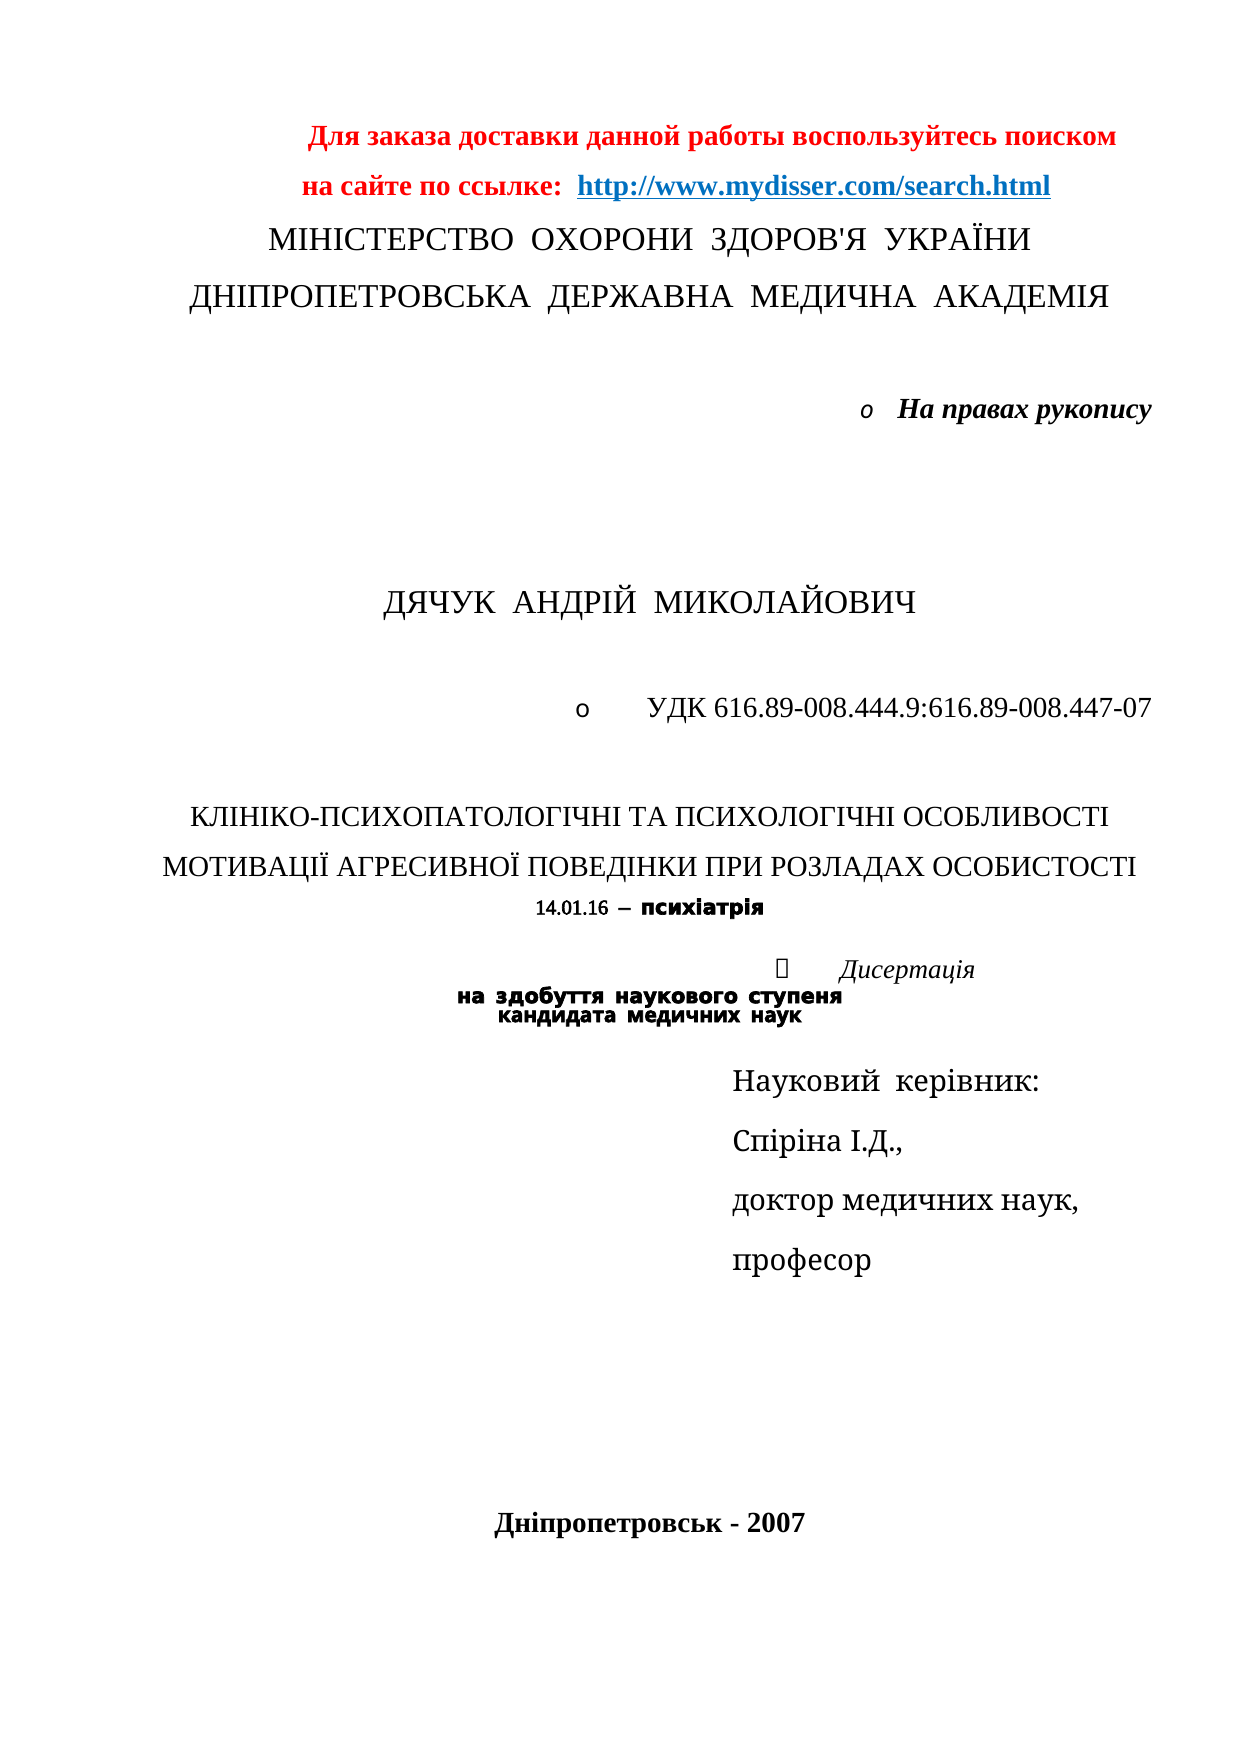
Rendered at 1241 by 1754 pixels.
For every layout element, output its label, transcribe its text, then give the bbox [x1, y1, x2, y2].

text Дніпропетровськ - 2007 [148, 1505, 1152, 1539]
text професор [732, 1239, 1149, 1279]
subtitle Для заказа доставки данной работы воспользуйтесь поиском на сайте по ссылке: http://www.mydisser.com/search.html [223, 118, 1130, 202]
title Дніпропетровська державна медична академія [148, 276, 1152, 314]
text Клініко-психопатологічні та психологічні особливості мотивації агресивної поведінки при розладах особистості [148, 799, 1152, 883]
text Спіріна І.Д., [732, 1120, 1149, 1160]
subtitle УДК 616.89-008.444.9:616.89-008.447-07 [298, 690, 1152, 724]
subtitle кандидата медичних наук [148, 1008, 1152, 1027]
subtitle Дисертація [598, 950, 1152, 987]
subtitle на здобуття наукового ступеня [148, 989, 1152, 1008]
text доктор медичних наук, [732, 1179, 1149, 1219]
subtitle 14.01.16 – психіатрія [148, 900, 1152, 919]
title ДЯЧУК АНДРІЙ МИКОЛАЙОВИЧ [148, 582, 1152, 620]
title Міністерство охорони здоров'я України [148, 219, 1152, 257]
text Науковий керівник: [732, 1061, 1149, 1100]
subtitle На правах рукопису [485, 391, 1152, 426]
